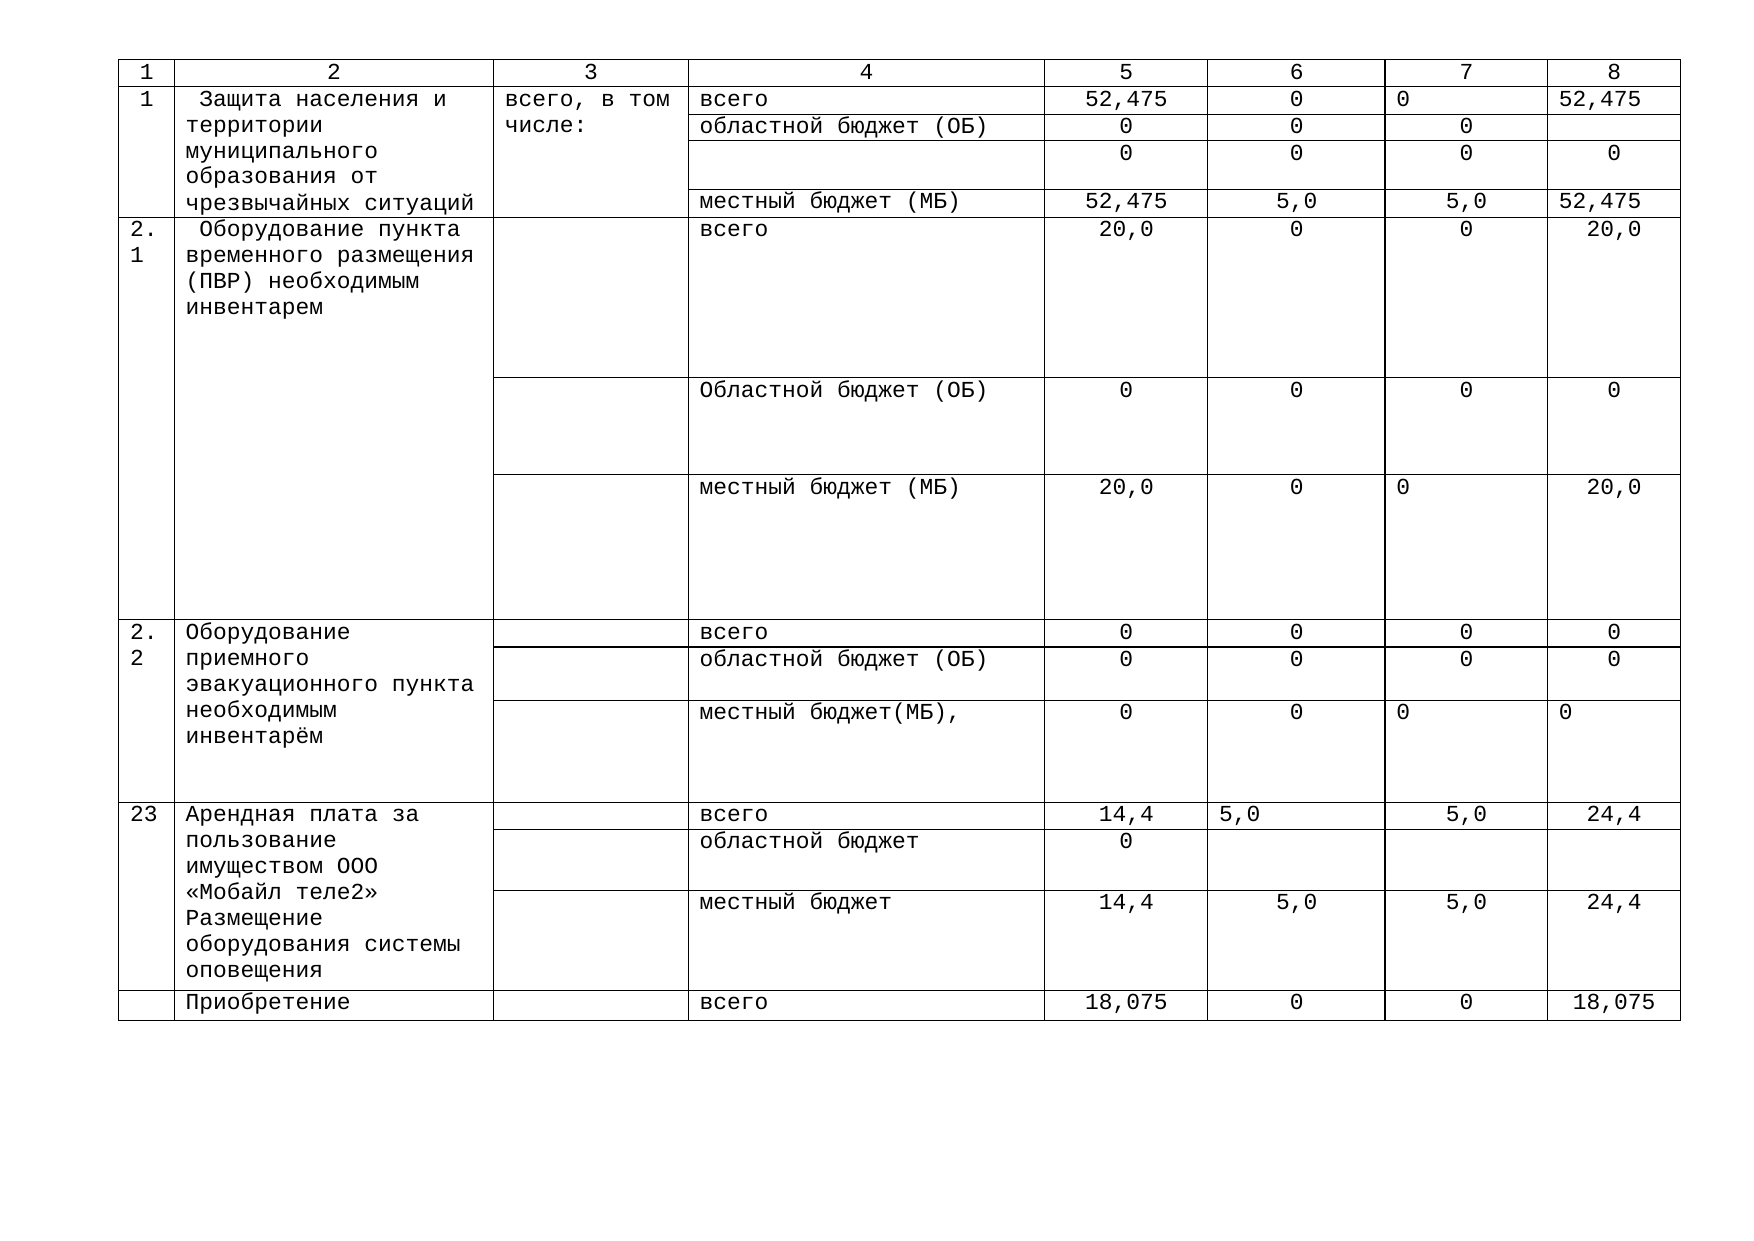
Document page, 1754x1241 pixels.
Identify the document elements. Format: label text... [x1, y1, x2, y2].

table_cell 14,4 [1045, 803, 1207, 829]
table_cell 0 [1548, 141, 1680, 189]
table_cell 24,4 [1548, 803, 1680, 829]
table_cell всего [689, 218, 1044, 377]
table_cell 0 [1045, 830, 1207, 890]
table_cell 0 [1208, 991, 1384, 1020]
table_cell местный бюджет (МБ) [689, 475, 1044, 619]
table_cell 52,475 [1548, 87, 1680, 113]
table_cell 52,475 [1045, 87, 1207, 113]
table_cell [494, 648, 688, 699]
table_cell 0 [1548, 378, 1680, 474]
table_cell 0 [1045, 701, 1207, 802]
table_cell 0 [1208, 620, 1384, 646]
table_cell 0 [1548, 620, 1680, 646]
table_cell [494, 991, 688, 1020]
table_cell 8 [1548, 60, 1680, 86]
table_cell [1548, 115, 1680, 140]
table_cell 5,0 [1208, 190, 1384, 217]
table_cell 5,0 [1208, 891, 1384, 990]
table_cell 0 [1386, 218, 1547, 377]
table_cell 0 [1208, 648, 1384, 699]
table_cell [1386, 830, 1547, 890]
table_cell 0 [1386, 701, 1547, 802]
table_cell всего [689, 87, 1044, 113]
table_cell Оборудование приемного эвакуационного пункта необходимым инвентарём [175, 620, 493, 802]
table_cell 20,0 [1045, 218, 1207, 377]
table_cell областной бюджет [689, 830, 1044, 890]
table_cell 0 [1386, 991, 1547, 1020]
table_cell 14,4 [1045, 891, 1207, 990]
table_cell 5 [1045, 60, 1207, 86]
table_cell 0 [1386, 115, 1547, 140]
table_cell Защита населения и территории муниципального образования от чрезвычайных ситуаций [175, 87, 493, 217]
table_cell 0 [1386, 620, 1547, 646]
table_cell [494, 475, 688, 619]
table_cell Областной бюджет (ОБ) [689, 378, 1044, 474]
table_cell 0 [1208, 87, 1384, 113]
table_cell местный бюджет(МБ), [689, 701, 1044, 802]
table_cell 0 [1045, 115, 1207, 140]
table_cell [494, 803, 688, 829]
table_cell Оборудование пункта временного размещения (ПВР) необходимым инвентарем [175, 218, 493, 619]
table_cell областной бюджет (ОБ) [689, 648, 1044, 699]
table_cell всего [689, 620, 1044, 646]
table_cell 0 [1045, 141, 1207, 189]
table_cell всего, в том числе: [494, 87, 688, 217]
table_cell всего [689, 803, 1044, 829]
table_cell 20,0 [1548, 475, 1680, 619]
table_cell 0 [1208, 701, 1384, 802]
table_cell [1548, 830, 1680, 890]
table_cell 2.2 [119, 620, 174, 802]
table_cell [119, 991, 174, 1020]
table_cell 2.1 [119, 218, 174, 619]
table_cell 0 [1208, 378, 1384, 474]
table_cell 0 [1548, 648, 1680, 699]
table_cell 20,0 [1548, 218, 1680, 377]
table_cell 3 [494, 60, 688, 86]
table_cell 18,075 [1548, 991, 1680, 1020]
table_cell 1 [119, 87, 174, 217]
table_cell 23 [119, 803, 174, 990]
table_cell [494, 891, 688, 990]
table_cell 0 [1386, 378, 1547, 474]
table_cell [494, 830, 688, 890]
table_cell 0 [1548, 701, 1680, 802]
table_cell 52,475 [1045, 190, 1207, 217]
table_cell 5,0 [1386, 891, 1547, 990]
table_cell 0 [1208, 141, 1384, 189]
table_cell 20,0 [1045, 475, 1207, 619]
table_cell 52,475 [1548, 190, 1680, 217]
table_cell 1 [119, 60, 174, 86]
table_cell 0 [1208, 115, 1384, 140]
table_cell 0 [1045, 648, 1207, 699]
table_cell [494, 620, 688, 646]
table_cell 0 [1045, 378, 1207, 474]
table_cell областной бюджет (ОБ) [689, 115, 1044, 140]
table_cell 5,0 [1386, 190, 1547, 217]
table_cell [494, 701, 688, 802]
table_cell всего [689, 991, 1044, 1020]
table_cell [1208, 830, 1384, 890]
table_cell [494, 378, 688, 474]
table_cell 4 [689, 60, 1044, 86]
table_cell 0 [1386, 141, 1547, 189]
table_cell 0 [1208, 475, 1384, 619]
table_cell 6 [1208, 60, 1384, 86]
table_cell 0 [1045, 620, 1207, 646]
table_cell 0 [1386, 87, 1547, 113]
table_cell 0 [1208, 218, 1384, 377]
table_cell Арендная плата за пользование имуществом ООО «Мобайл теле2» Размещение оборудования системы оповещения [175, 803, 493, 990]
table_cell 5,0 [1208, 803, 1384, 829]
table_cell 18,075 [1045, 991, 1207, 1020]
table_cell 0 [1386, 648, 1547, 699]
table_cell [689, 141, 1044, 189]
table_cell 5,0 [1386, 803, 1547, 829]
table_cell 24,4 [1548, 891, 1680, 990]
table_cell местный бюджет (МБ) [689, 190, 1044, 217]
table_cell 7 [1386, 60, 1547, 86]
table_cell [175, 991, 493, 1020]
table_cell местный бюджет [689, 891, 1044, 990]
table_cell [494, 218, 688, 377]
table_cell 2 [175, 60, 493, 86]
table_cell 0 [1386, 475, 1547, 619]
